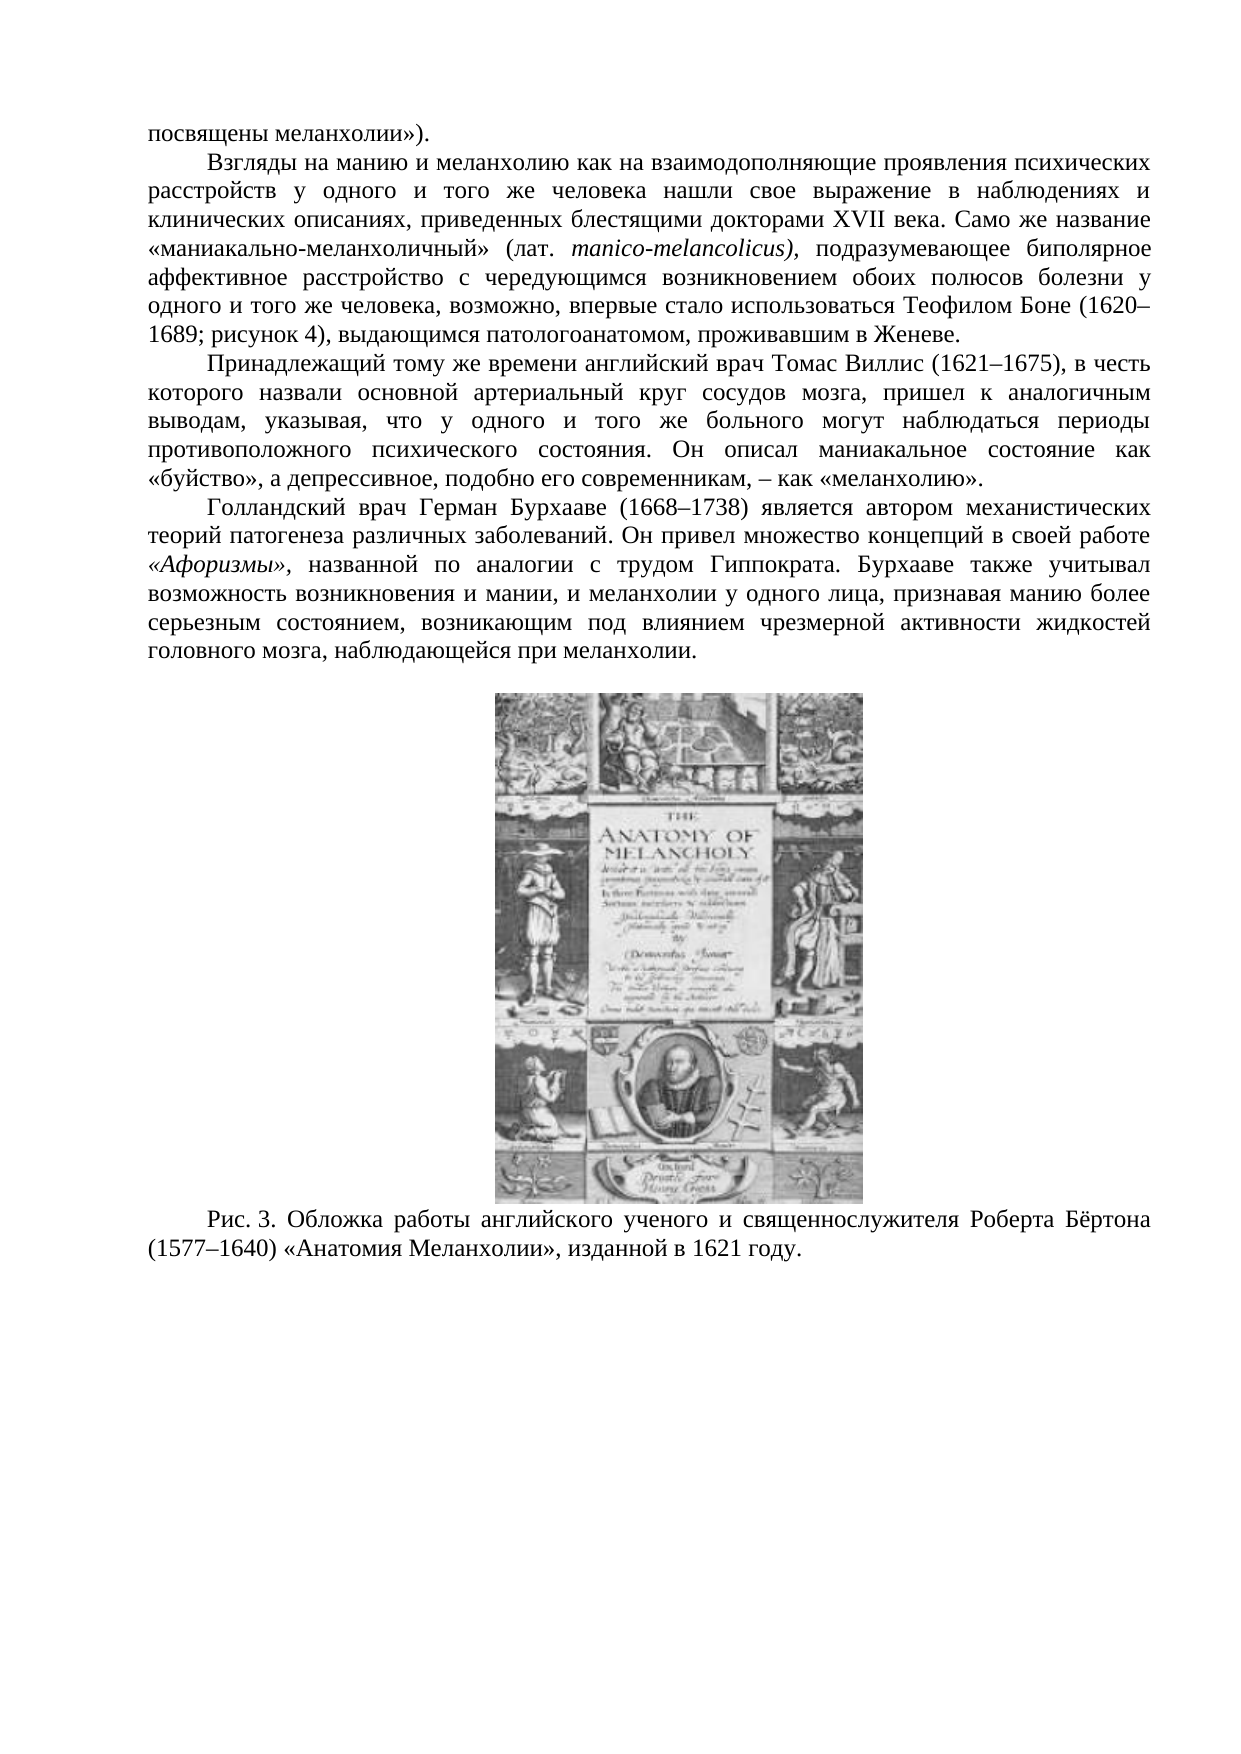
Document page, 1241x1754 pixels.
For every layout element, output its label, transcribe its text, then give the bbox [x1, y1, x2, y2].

picture [495, 693, 863, 1204]
text Взгляды на манию и меланхолию как на взаимодополняющие проявления психических расстройств у одного и того же человека нашли свое выражение в наблюдениях и клинических описаниях, приведенных блестящими докторами XVII века. Само же название «маниакально-меланхоличный» (лат. manico-melancolicus), подразумевающее биполярное аффективное расстройство с чередующимся возникновением обоих полюсов болезни у одного и того же человека, возможно, впервые стало использоваться Теофилом Боне (1620–1689; рисунок 4), выдающимся патологоанатомом, проживавшим в Женеве. [148, 147, 1152, 348]
text Рис. 3. Обложка работы английского ученого и священнослужителя Роберта Бёртона (1577–1640) «Анатомия Меланхолии», изданной в 1621 году. [148, 1204, 1152, 1262]
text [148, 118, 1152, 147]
text Принадлежащий тому же времени английский врач Томас Виллис (1621–1675), в честь которого назвали основной артериальный круг сосудов мозга, пришел к аналогичным выводам, указывая, что у одного и того же больного могут наблюдаться периоды противоположного психического состояния. Он описал маниакальное состояние как «буйство», а депрессивное, подобно его современникам, – как «меланхолию». [148, 348, 1152, 492]
text Голландский врач Герман Бурхааве (1668–1738) является автором механистических теорий патогенеза различных заболеваний. Он привел множество концепций в своей работе «Афоризмы», названной по аналогии с трудом Гиппократа. Бурхааве также учитывал возможность возникновения и мании, и меланхолии у одного лица, признавая манию более серьезным состоянием, возникающим под влиянием чрезмерной активности жидкостей головного мозга, наблюдающейся при меланхолии. [148, 492, 1152, 664]
